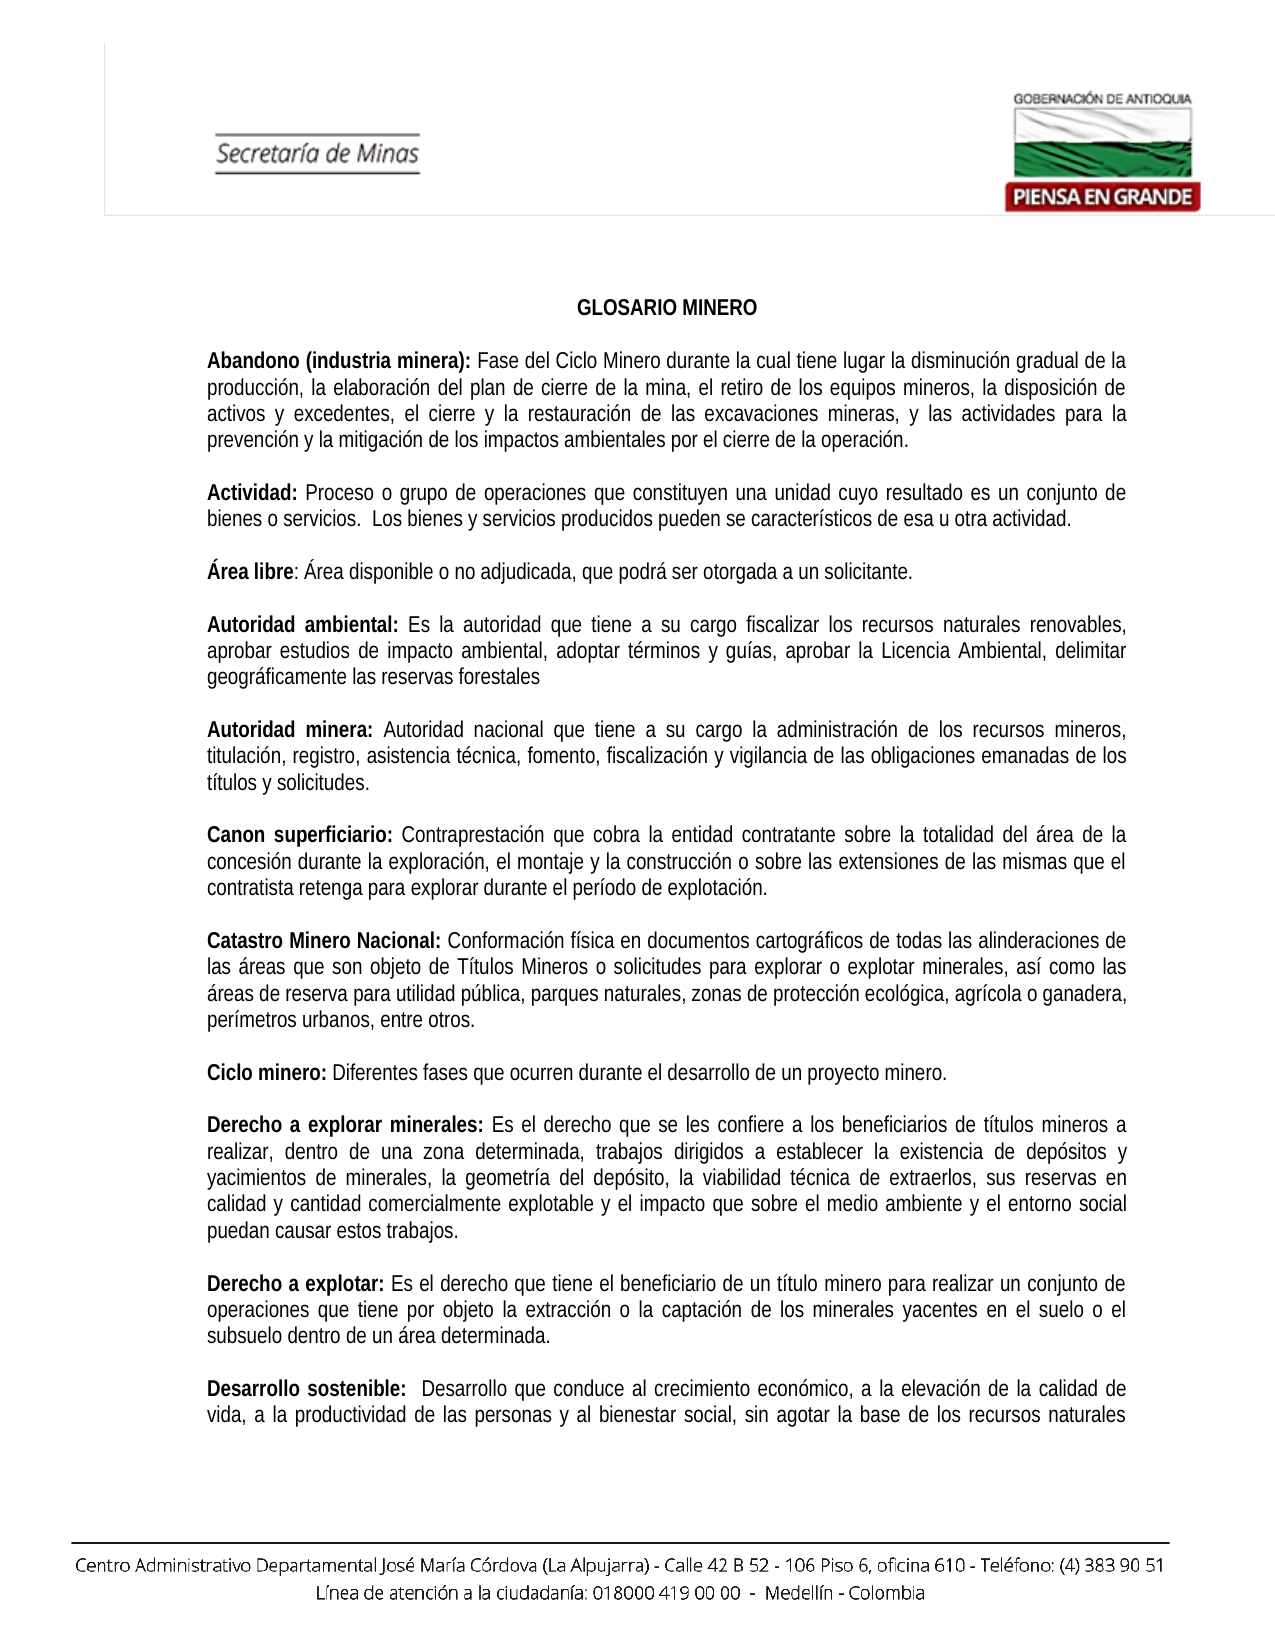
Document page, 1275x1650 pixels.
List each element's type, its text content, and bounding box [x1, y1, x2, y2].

picture [103, 44, 1275, 217]
text Autoridad ambiental: Es la autoridad que tiene a su cargo fiscalizar los recursos naturales renovables, aprobar estudios de impacto ambiental, adoptar términos y guías, aprobar la Licencia Ambiental, delimitar geográficamente las reservas forestales [207, 611, 1127, 690]
text Abandono (industria minera): Fase del Ciclo Minero durante la cual tiene lugar la disminución gradual de la producción, la elaboración del plan de cierre de la mina, el retiro de los equipos mineros, la disposición de activos y excedentes, el cierre y la restauración de las excavaciones mineras, y las actividades para la prevención y la mitigación de los impactos ambientales por el cierre de la operación. [207, 347, 1127, 452]
text Área libre: Área disponible o no adjudicada, que podrá ser otorgada a un solicitante. [207, 558, 1127, 584]
text Ciclo minero: Diferentes fases que ocurren durante el desarrollo de un proyecto minero. [207, 1059, 1127, 1085]
text Canon superficiario: Contraprestación que cobra la entidad contratante sobre la totalidad del área de la concesión durante la exploración, el montaje y la construcción o sobre las extensiones de las mismas que el contratista retenga para explorar durante el período de explotación. [207, 821, 1127, 901]
text GLOSARIO MINERO [207, 294, 1127, 321]
text Derecho a explotar: Es el derecho que tiene el beneficiario de un título minero para realizar un conjunto de operaciones que tiene por objeto la extracción o la captación de los minerales yacentes en el suelo o el subsuelo dentro de un área determinada. [207, 1269, 1127, 1348]
text Actividad: Proceso o grupo de operaciones que constituyen una unidad cuyo resultado es un conjunto de bienes o servicios. Los bienes y servicios producidos pueden se característicos de esa u otra actividad. [207, 479, 1127, 532]
text Catastro Minero Nacional: Conformación física en documentos cartográficos de todas las alinderaciones de las áreas que son objeto de Títulos Mineros o solicitudes para explorar o explotar minerales, así como las áreas de reserva para utilidad pública, parques naturales, zonas de protección ecológica, agrícola o ganadera, perímetros urbanos, entre otros. [207, 927, 1127, 1032]
text Autoridad minera: Autoridad nacional que tiene a su cargo la administración de los recursos mineros, titulación, registro, asistencia técnica, fomento, fiscalización y vigilancia de las obligaciones emanadas de los títulos y solicitudes. [207, 716, 1127, 795]
picture [0, 1535, 1258, 1642]
text Derecho a explorar minerales: Es el derecho que se les confiere a los beneficiarios de títulos mineros a realizar, dentro de una zona determinada, trabajos dirigidos a establecer la existencia de depósitos y yacimientos de minerales, la geometría del depósito, la viabilidad técnica de extraerlos, sus reservas en calidad y cantidad comercialmente explotable y el impacto que sobre el medio ambiente y el entorno social puedan causar estos trabajos. [207, 1111, 1127, 1243]
